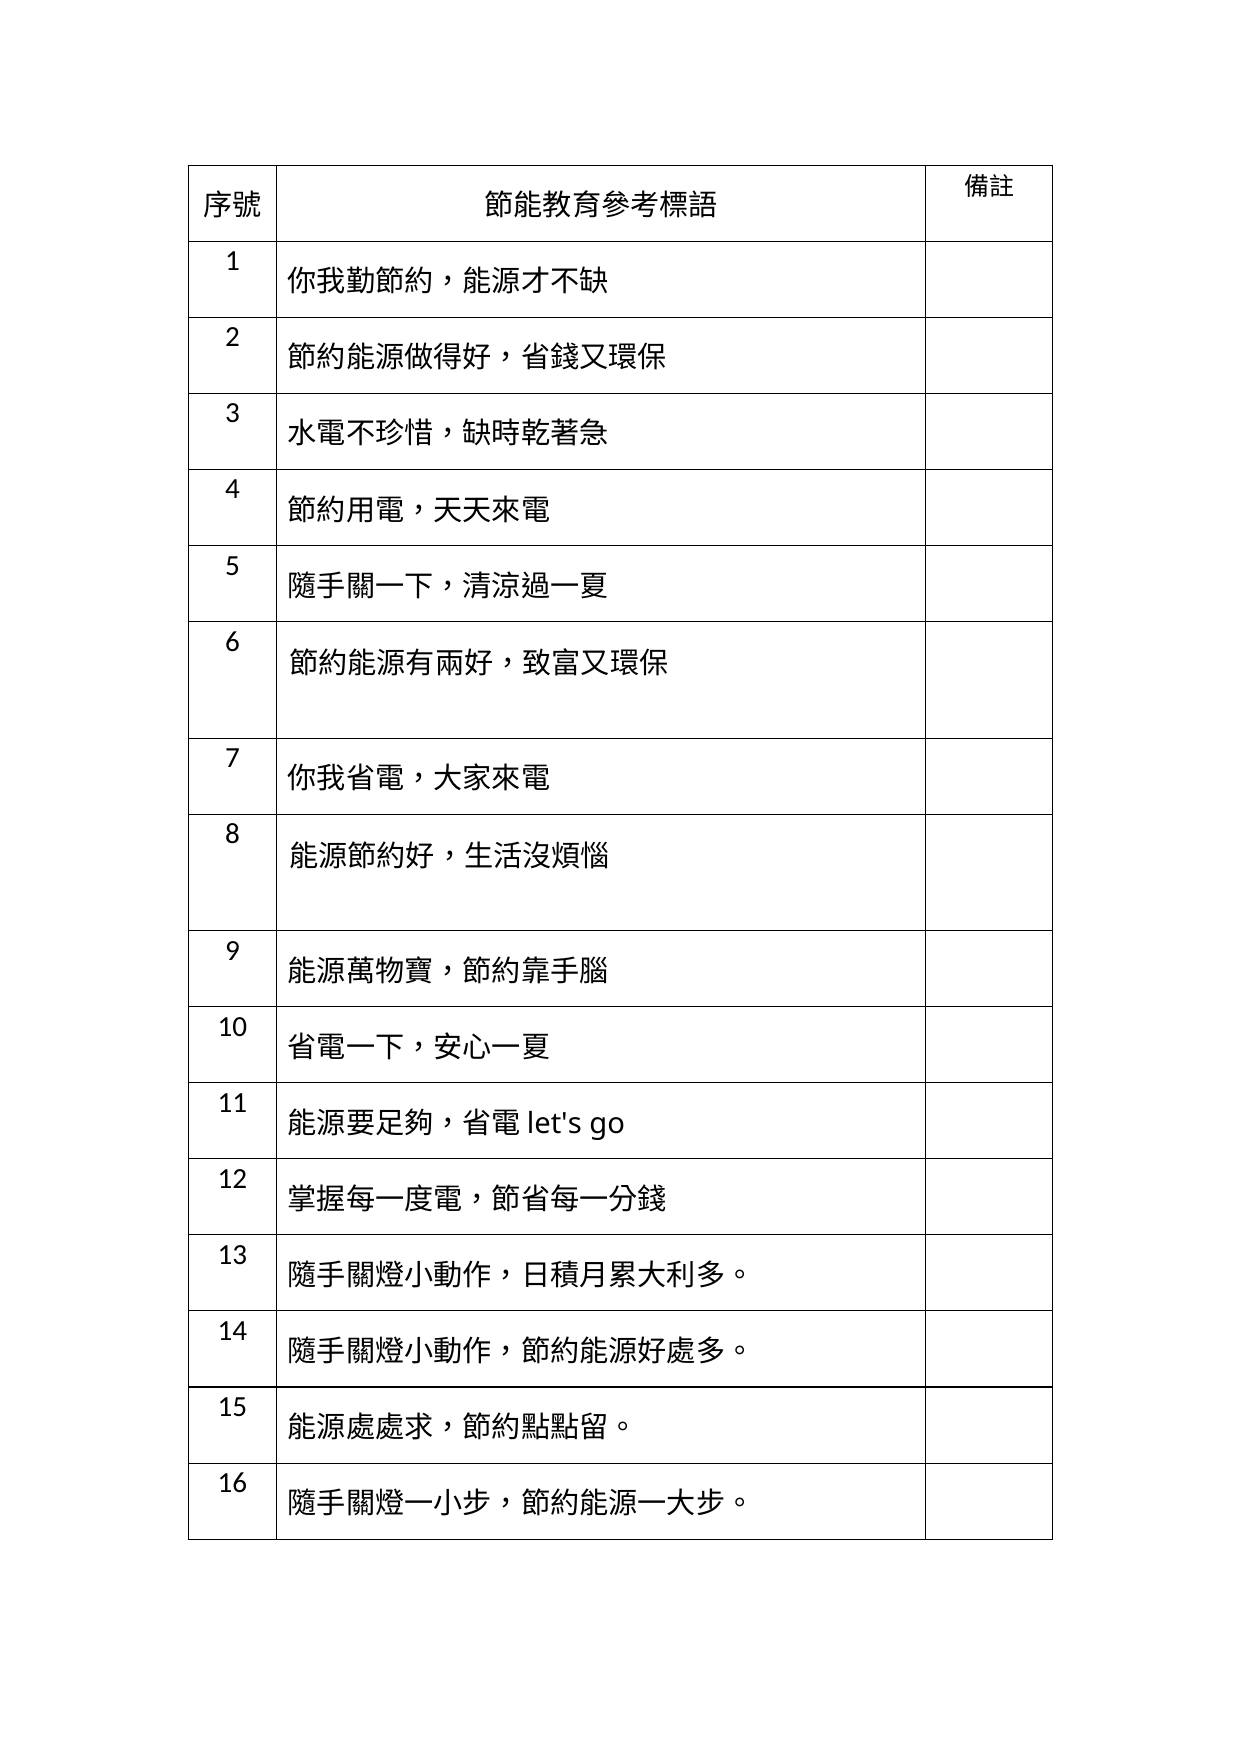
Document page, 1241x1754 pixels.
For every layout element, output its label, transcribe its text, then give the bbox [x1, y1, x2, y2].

table_cell [926, 1311, 1052, 1386]
table_cell [926, 1464, 1052, 1538]
table_cell 你我勤節約，能源才不缺 [277, 242, 925, 317]
table_cell [926, 1235, 1052, 1310]
table_cell 你我省電，大家來電 [277, 739, 925, 813]
table_cell 水電不珍惜，缺時乾著急 [277, 394, 925, 469]
table_cell [926, 546, 1052, 621]
table_cell [926, 739, 1052, 813]
table_cell 7 [189, 739, 276, 813]
table_cell [926, 1007, 1052, 1082]
table_cell [926, 815, 1052, 930]
table_cell 能源萬物寶，節約靠手腦 [277, 931, 925, 1006]
table_cell [926, 470, 1052, 545]
table_cell 能源要足夠，省電let's go [277, 1083, 925, 1158]
table_header 備註 [926, 166, 1052, 241]
table_header 序號 [189, 166, 276, 241]
table_cell 2 [189, 318, 276, 393]
table_cell 隨手關一下，清涼過一夏 [277, 546, 925, 621]
table_cell 12 [189, 1159, 276, 1234]
table_cell 6 [189, 622, 276, 737]
table_cell [926, 318, 1052, 393]
table_header 節能教育參考標語 [277, 166, 925, 241]
table_cell [926, 931, 1052, 1006]
table_cell [926, 622, 1052, 737]
table_cell 9 [189, 931, 276, 1006]
table_cell 隨手關燈一小步，節約能源一大步。 [277, 1464, 925, 1538]
table_cell 14 [189, 1311, 276, 1386]
table_cell 5 [189, 546, 276, 621]
table_cell 隨手關燈小動作，節約能源好處多。 [277, 1311, 925, 1386]
table_cell [277, 622, 925, 737]
table_cell [926, 1083, 1052, 1158]
table_cell 節約能源做得好，省錢又環保 [277, 318, 925, 393]
table_cell [277, 815, 925, 930]
table_cell 節約用電，天天來電 [277, 470, 925, 545]
table_cell 隨手關燈小動作，日積月累大利多。 [277, 1235, 925, 1310]
table_cell [926, 242, 1052, 317]
table_cell 省電一下，安心一夏 [277, 1007, 925, 1082]
table_cell 11 [189, 1083, 276, 1158]
table_cell 1 [189, 242, 276, 317]
table_cell 13 [189, 1235, 276, 1310]
table_cell 掌握每一度電，節省每一分錢 [277, 1159, 925, 1234]
table_cell 4 [189, 470, 276, 545]
table_cell 8 [189, 815, 276, 930]
table_cell 3 [189, 394, 276, 469]
table_cell 10 [189, 1007, 276, 1082]
table_cell [926, 1159, 1052, 1234]
table_cell 能源處處求，節約點點留。 [277, 1388, 925, 1462]
table_cell [926, 394, 1052, 469]
table_cell [926, 1388, 1052, 1462]
table_cell 15 [189, 1388, 276, 1462]
table_cell 16 [189, 1464, 276, 1538]
